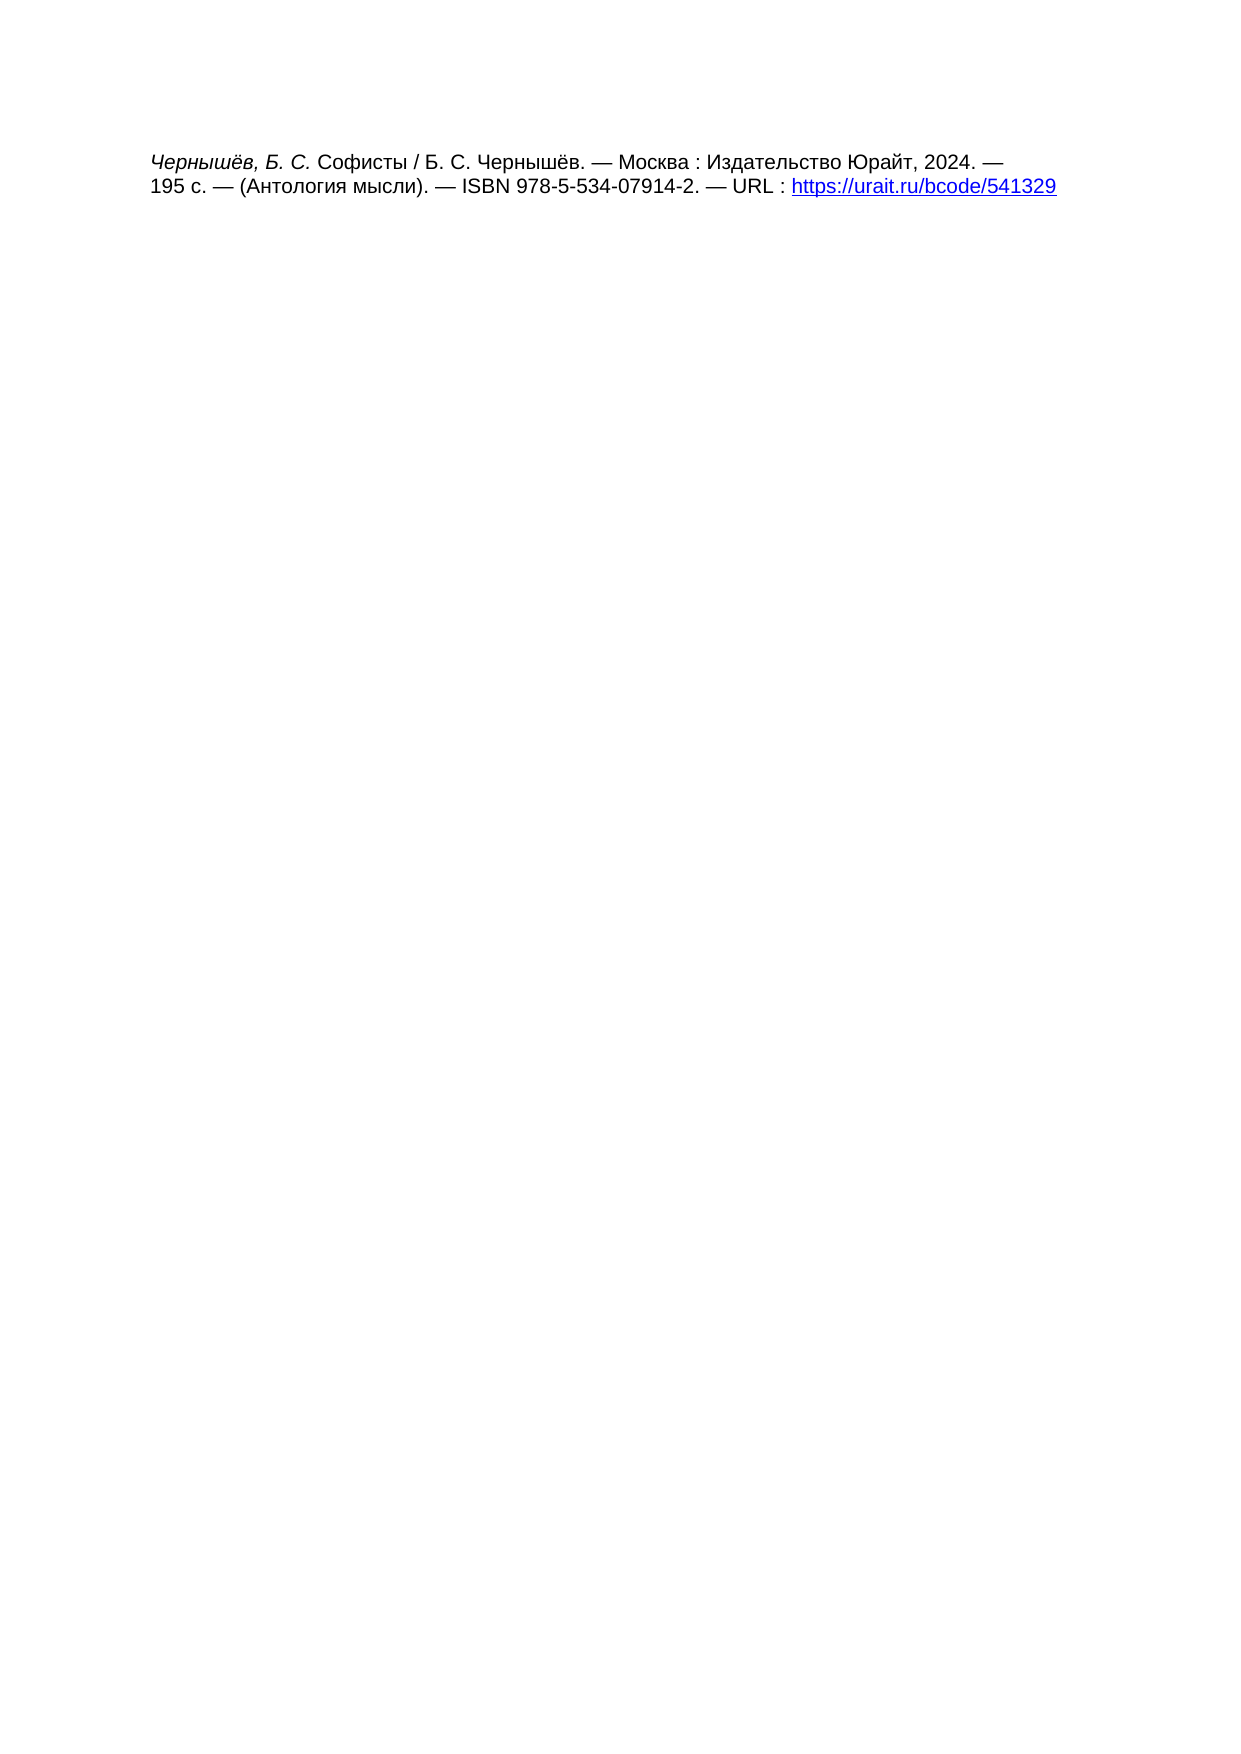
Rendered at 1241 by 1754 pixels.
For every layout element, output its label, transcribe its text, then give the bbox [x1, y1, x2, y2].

text Чернышёв, Б. С. Софисты / Б. С. Чернышёв. — Москва : Издательство Юрайт, 2024. — 195 с. — (Антология мысли). — ISBN 978-5-534-07914-2. — URL : https://urait.ru/bcode/541329 [150, 150, 1090, 198]
